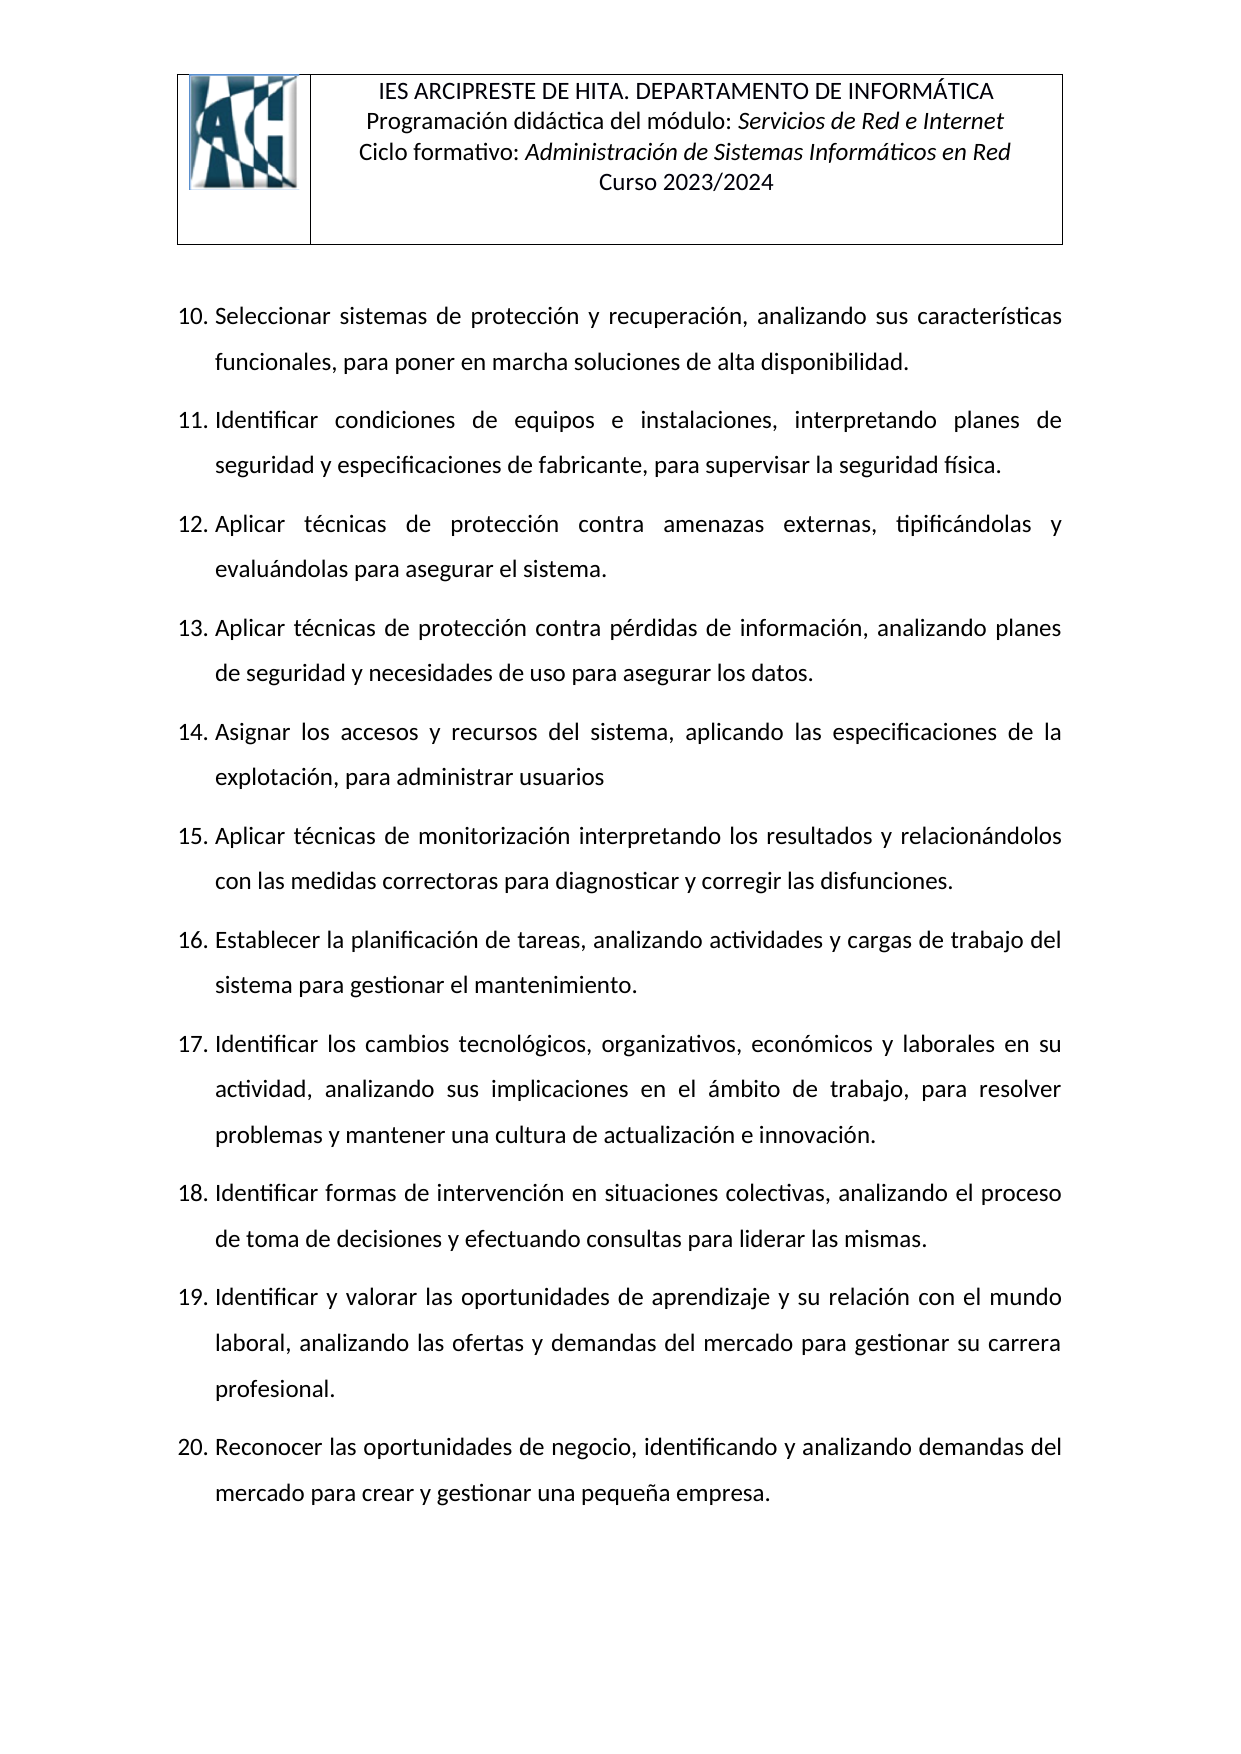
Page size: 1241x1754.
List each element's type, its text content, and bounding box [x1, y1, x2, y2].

list Identificar formas de intervención en situaciones colectivas, analizando el proceso de toma de decisiones y efectuando consultas para liderar las mismas. [177, 1177, 1063, 1254]
list Aplicar técnicas de protección contra pérdidas de información, analizando planes de seguridad y necesidades de uso para asegurar los datos. [177, 612, 1063, 688]
list Aplicar técnicas de monitorización interpretando los resultados y relacionándolos con las medidas correctoras para diagnosticar y corregir las disfunciones. [177, 820, 1063, 896]
list Aplicar técnicas de protección contra amenazas externas, tipificándolas y evaluándolas para asegurar el sistema. [177, 508, 1063, 584]
picture [187, 74, 300, 190]
list Identificar los cambios tecnológicos, organizativos, económicos y laborales en su actividad, analizando sus implicaciones en el ámbito de trabajo, para resolver problemas y mantener una cultura de actualización e innovación. [177, 1028, 1063, 1150]
list Identificar y valorar las oportunidades de aprendizaje y su relación con el mundo laboral, analizando las ofertas y demandas del mercado para gestionar su carrera profesional. [177, 1281, 1063, 1403]
list Seleccionar sistemas de protección y recuperación, analizando sus características funcionales, para poner en marcha soluciones de alta disponibilidad. [177, 300, 1063, 376]
list Establecer la planificación de tareas, analizando actividades y cargas de trabajo del sistema para gestionar el mantenimiento. [177, 924, 1063, 1000]
list Reconocer las oportunidades de negocio, identificando y analizando demandas del mercado para crear y gestionar una pequeña empresa. [177, 1431, 1063, 1507]
list Identificar condiciones de equipos e instalaciones, interpretando planes de seguridad y especificaciones de fabricante, para supervisar la seguridad física. [177, 404, 1063, 480]
list Asignar los accesos y recursos del sistema, aplicando las especificaciones de la explotación, para administrar usuarios [177, 716, 1063, 792]
